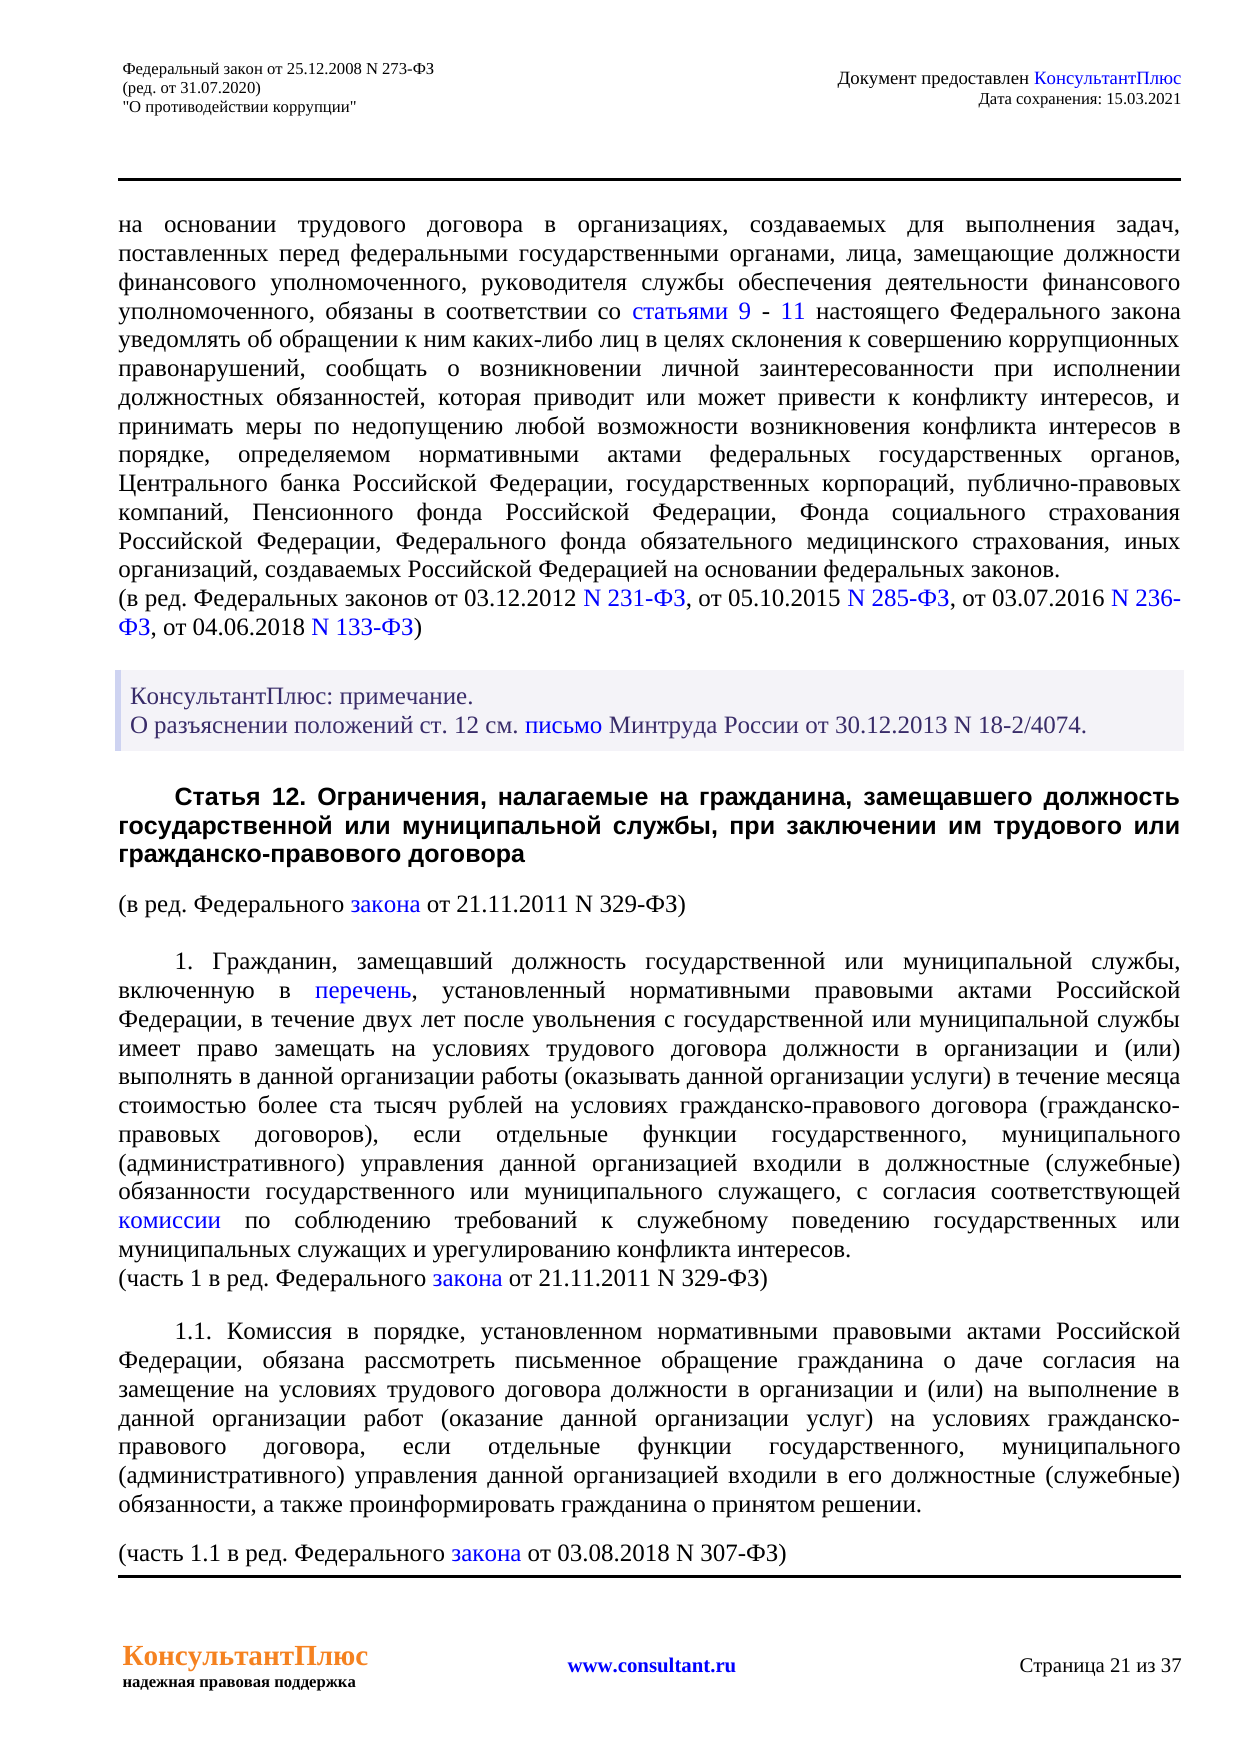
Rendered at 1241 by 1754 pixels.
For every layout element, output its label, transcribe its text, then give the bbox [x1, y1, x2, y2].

text (часть 1.1 в ред. Федерального закона от 03.08.2018 N 307-ФЗ) [118, 1538, 1181, 1567]
title Статья 12. Ограничения, налагаемые на гражданина, замещавшего должность государственной или муниципальной службы, при заключении им трудового или гражданско-правового договора [118, 782, 1181, 868]
table_header КонсультантПлюс: примечание. О разъяснении положений ст. 12 см. письмо Минтруда России от 30.12.2013 N 18-2/4074. [121, 670, 1178, 751]
text (в ред. Федеральных законов от 03.12.2012 N 231-ФЗ, от 05.10.2015 N 285-ФЗ, от 03.07.2016 N 236-ФЗ, от 04.06.2018 N 133-ФЗ) [118, 583, 1181, 641]
text 1.1. Комиссия в порядке, установленном нормативными правовыми актами Российской Федерации, обязана рассмотреть письменное обращение гражданина о даче согласия на замещение на условиях трудового договора должности в организации и (или) на выполнение в данной организации работ (оказание данной организации услуг) на условиях гражданско-правового договора, если отдельные функции государственного, муниципального (административного) управления данной организацией входили в его должностные (служебные) обязанности, а также проинформировать гражданина о принятом решении. [118, 1316, 1181, 1518]
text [118, 209, 1181, 583]
text (часть 1 в ред. Федерального закона от 21.11.2011 N 329-ФЗ) [118, 1263, 1181, 1291]
text 1. Гражданин, замещавший должность государственной или муниципальной службы, включенную в перечень, установленный нормативными правовыми актами Российской Федерации, в течение двух лет после увольнения с государственной или муниципальной службы имеет право замещать на условиях трудового договора должности в организации и (или) выполнять в данной организации работы (оказывать данной организации услуги) в течение месяца стоимостью более ста тысяч рублей на условиях гражданско-правового договора (гражданско-правовых договоров), если отдельные функции государственного, муниципального (административного) управления данной организацией входили в должностные (служебные) обязанности государственного или муниципального служащего, с согласия соответствующей комиссии по соблюдению требований к служебному поведению государственных или муниципальных служащих и урегулированию конфликта интересов. [118, 946, 1181, 1263]
text (в ред. Федерального закона от 21.11.2011 N 329-ФЗ) [118, 889, 1181, 918]
